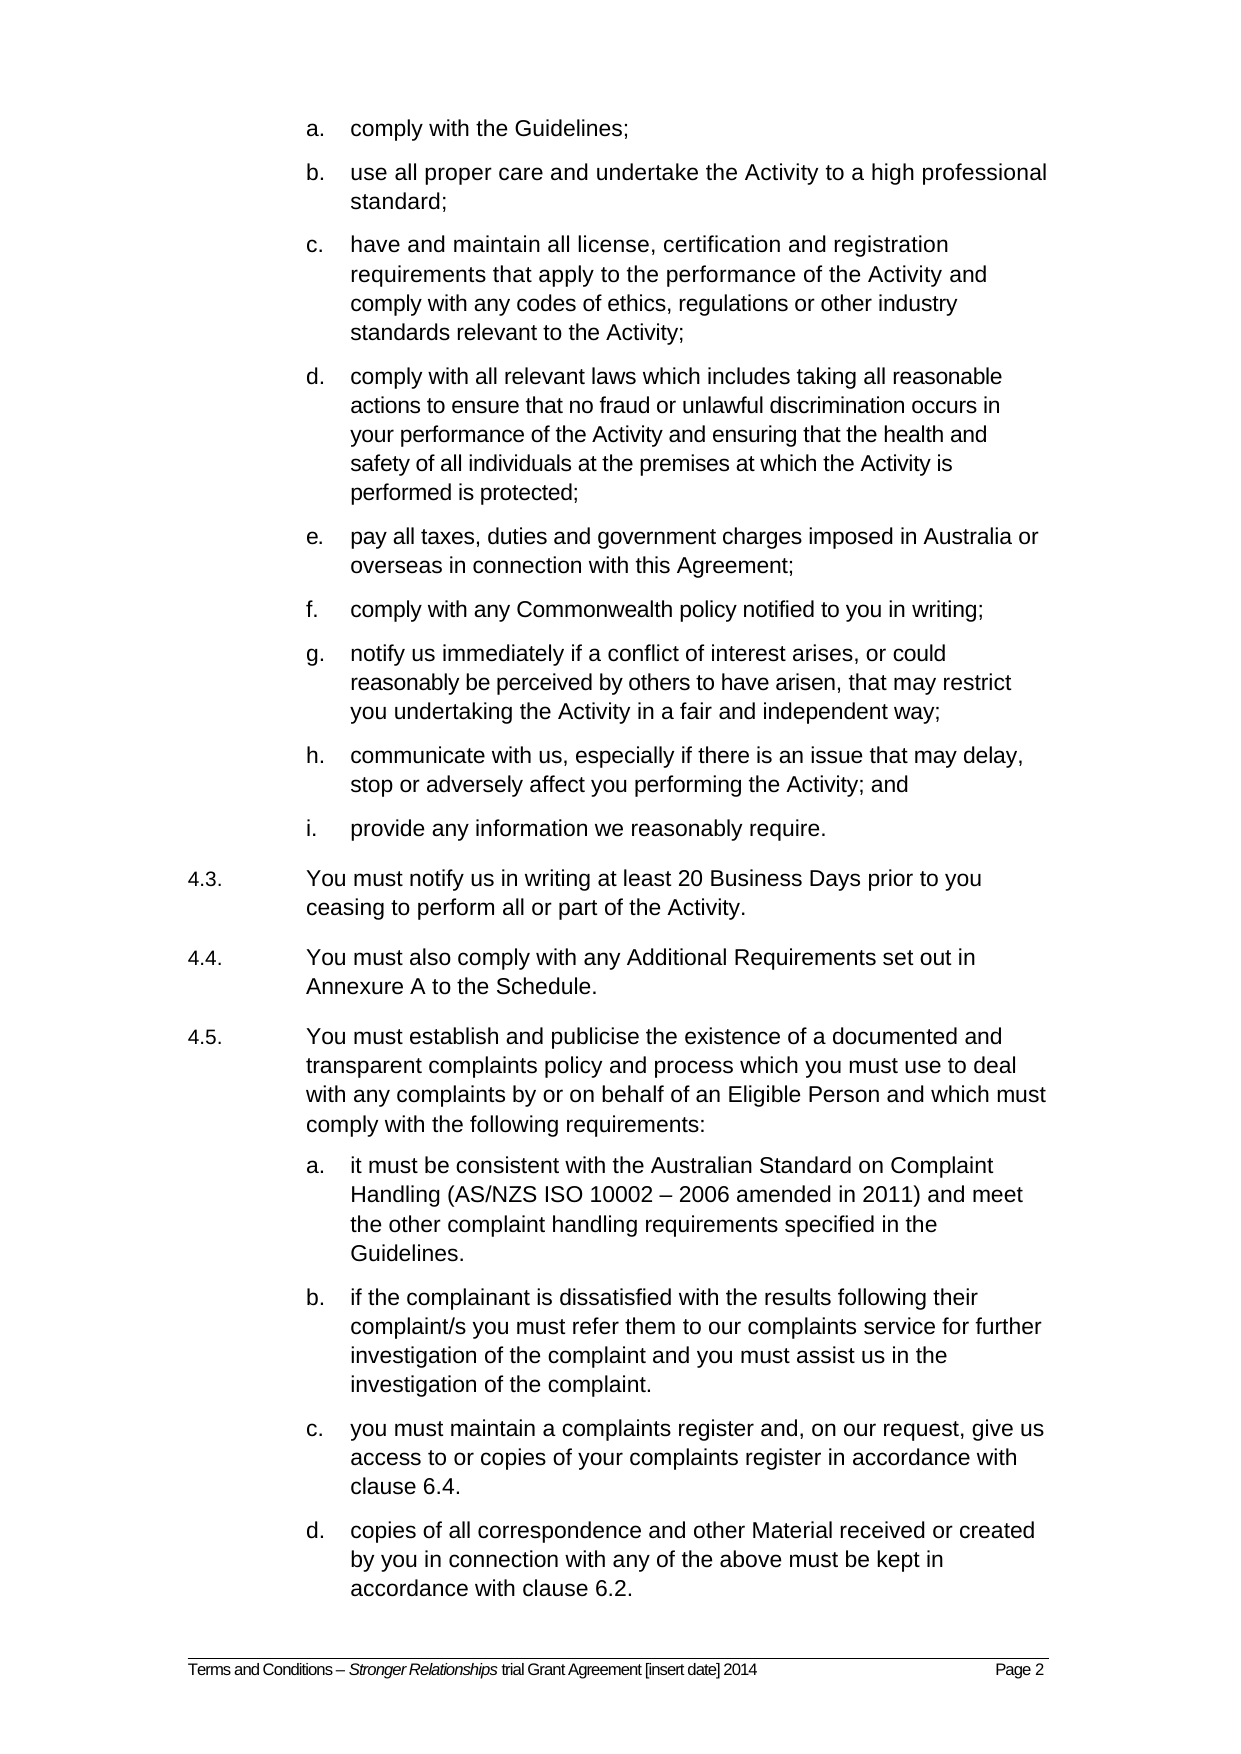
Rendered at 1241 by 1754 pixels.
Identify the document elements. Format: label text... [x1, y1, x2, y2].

list notify us immediately if a conflict of interest arises, or could reasonably be perceived by others to have arisen, that may restrict you undertaking the Activity in a fair and independent way; [306, 637, 1049, 724]
list provide any information we reasonably require. [306, 812, 1049, 841]
list You must also comply with any Additional Requirements set out in Annexure A to the Schedule. [188, 941, 1049, 999]
list you must maintain a complaints register and, on our request, give us access to or copies of your complaints register in accordance with clause 6.4. [306, 1412, 1049, 1499]
list pay all taxes, duties and government charges imposed in Australia or overseas in connection with this Agreement; [306, 520, 1049, 579]
list communicate with us, especially if there is an issue that may delay, stop or adversely affect you performing the Activity; and [306, 739, 1049, 797]
list comply with the Guidelines; [306, 112, 1049, 141]
list You must establish and publicise the existence of a documented and transparent complaints policy and process which you must use to deal with any complaints by or on behalf of an Eligible Person and which must comply with the following requirements: [188, 1020, 1049, 1137]
list copies of all correspondence and other Material received or created by you in connection with any of the above must be kept in accordance with clause 6.2. [306, 1514, 1049, 1602]
list it must be consistent with the Australian Standard on Complaint Handling (AS/NZS ISO 10002 – 2006 amended in 2011) and meet the other complaint handling requirements specified in the Guidelines. [306, 1149, 1049, 1266]
list comply with all relevant laws which includes taking all reasonable actions to ensure that no fraud or unlawful discrimination occurs in your performance of the Activity and ensuring that the health and safety of all individuals at the premises at which the Activity is performed is protected; [306, 360, 1049, 506]
list You must notify us in writing at least 20 Business Days prior to you ceasing to perform all or part of the Activity. [188, 862, 1049, 920]
list use all proper care and undertake the Activity to a high professional standard; [306, 156, 1049, 214]
list have and maintain all license, certification and registration requirements that apply to the performance of the Activity and comply with any codes of ethics, regulations or other industry standards relevant to the Activity; [306, 229, 1049, 345]
list if the complainant is dissatisfied with the results following their complaint/s you must refer them to our complaints service for further investigation of the complaint and you must assist us in the investigation of the complaint. [306, 1281, 1049, 1397]
list comply with any Commonwealth policy notified to you in writing; [306, 593, 1049, 622]
